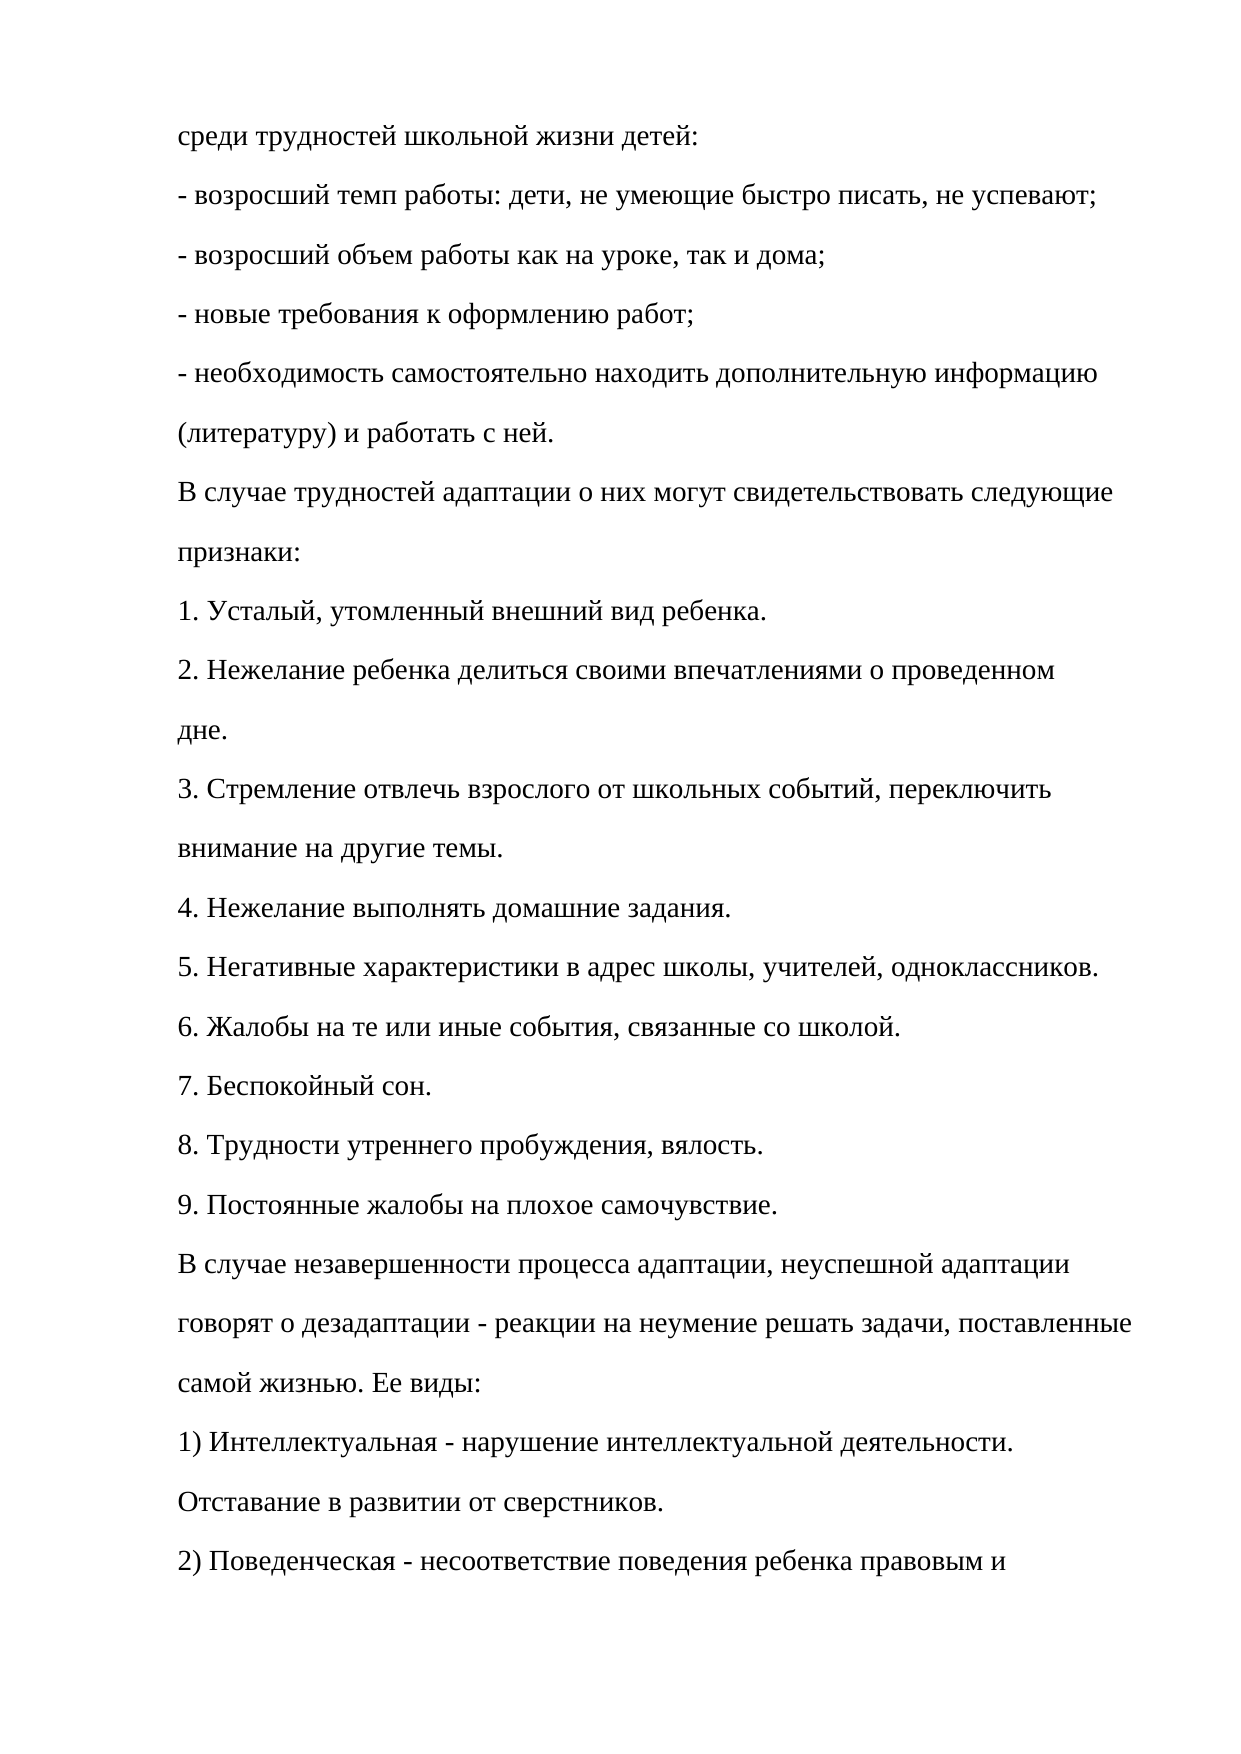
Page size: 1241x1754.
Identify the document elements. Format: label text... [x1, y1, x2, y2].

text - новые требования к оформлению работ; [177, 296, 1152, 330]
text 7. Беспокойный сон. [177, 1068, 1152, 1102]
text 8. Трудности утреннего пробуждения, вялость. [177, 1127, 1152, 1161]
text 1. Усталый, утомленный внешний вид ребенка. [177, 593, 1152, 627]
text 2. Нежелание ребенка делиться своими впечатлениями о проведенном [177, 652, 1152, 686]
text - возросший темп работы: дети, не умеющие быстро писать, не успевают; [177, 177, 1152, 211]
text говорят о дезадаптации - реакции на неумение решать задачи, поставленные [177, 1306, 1152, 1339]
text - возросший объем работы как на уроке, так и дома; [177, 237, 1152, 270]
text 3. Стремление отвлечь взрослого от школьных событий, переключить [177, 771, 1152, 805]
text среди трудностей школьной жизни детей: [177, 118, 1152, 152]
text В случае трудностей адаптации о них могут свидетельствовать следующие [177, 474, 1152, 508]
text 5. Негативные характеристики в адрес школы, учителей, одноклассников. [177, 949, 1152, 983]
text 1) Интеллектуальная - нарушение интеллектуальной деятельности. [177, 1424, 1152, 1458]
text - необходимость самостоятельно находить дополнительную информацию [177, 356, 1152, 389]
text 6. Жалобы на те или иные события, связанные со школой. [177, 1009, 1152, 1042]
text самой жизнью. Ее виды: [177, 1365, 1152, 1398]
text внимание на другие темы. [177, 831, 1152, 864]
text Отставание в развитии от сверстников. [177, 1484, 1152, 1517]
text дне. [177, 712, 1152, 745]
text 9. Постоянные жалобы на плохое самочувствие. [177, 1187, 1152, 1220]
text 4. Нежелание выполнять домашние задания. [177, 890, 1152, 923]
text признаки: [177, 534, 1152, 567]
text В случае незавершенности процесса адаптации, неуспешной адаптации [177, 1246, 1152, 1280]
text 2) Поведенческая - несоответствие поведения ребенка правовым и [177, 1543, 1152, 1577]
text (литературу) и работать с ней. [177, 415, 1152, 448]
